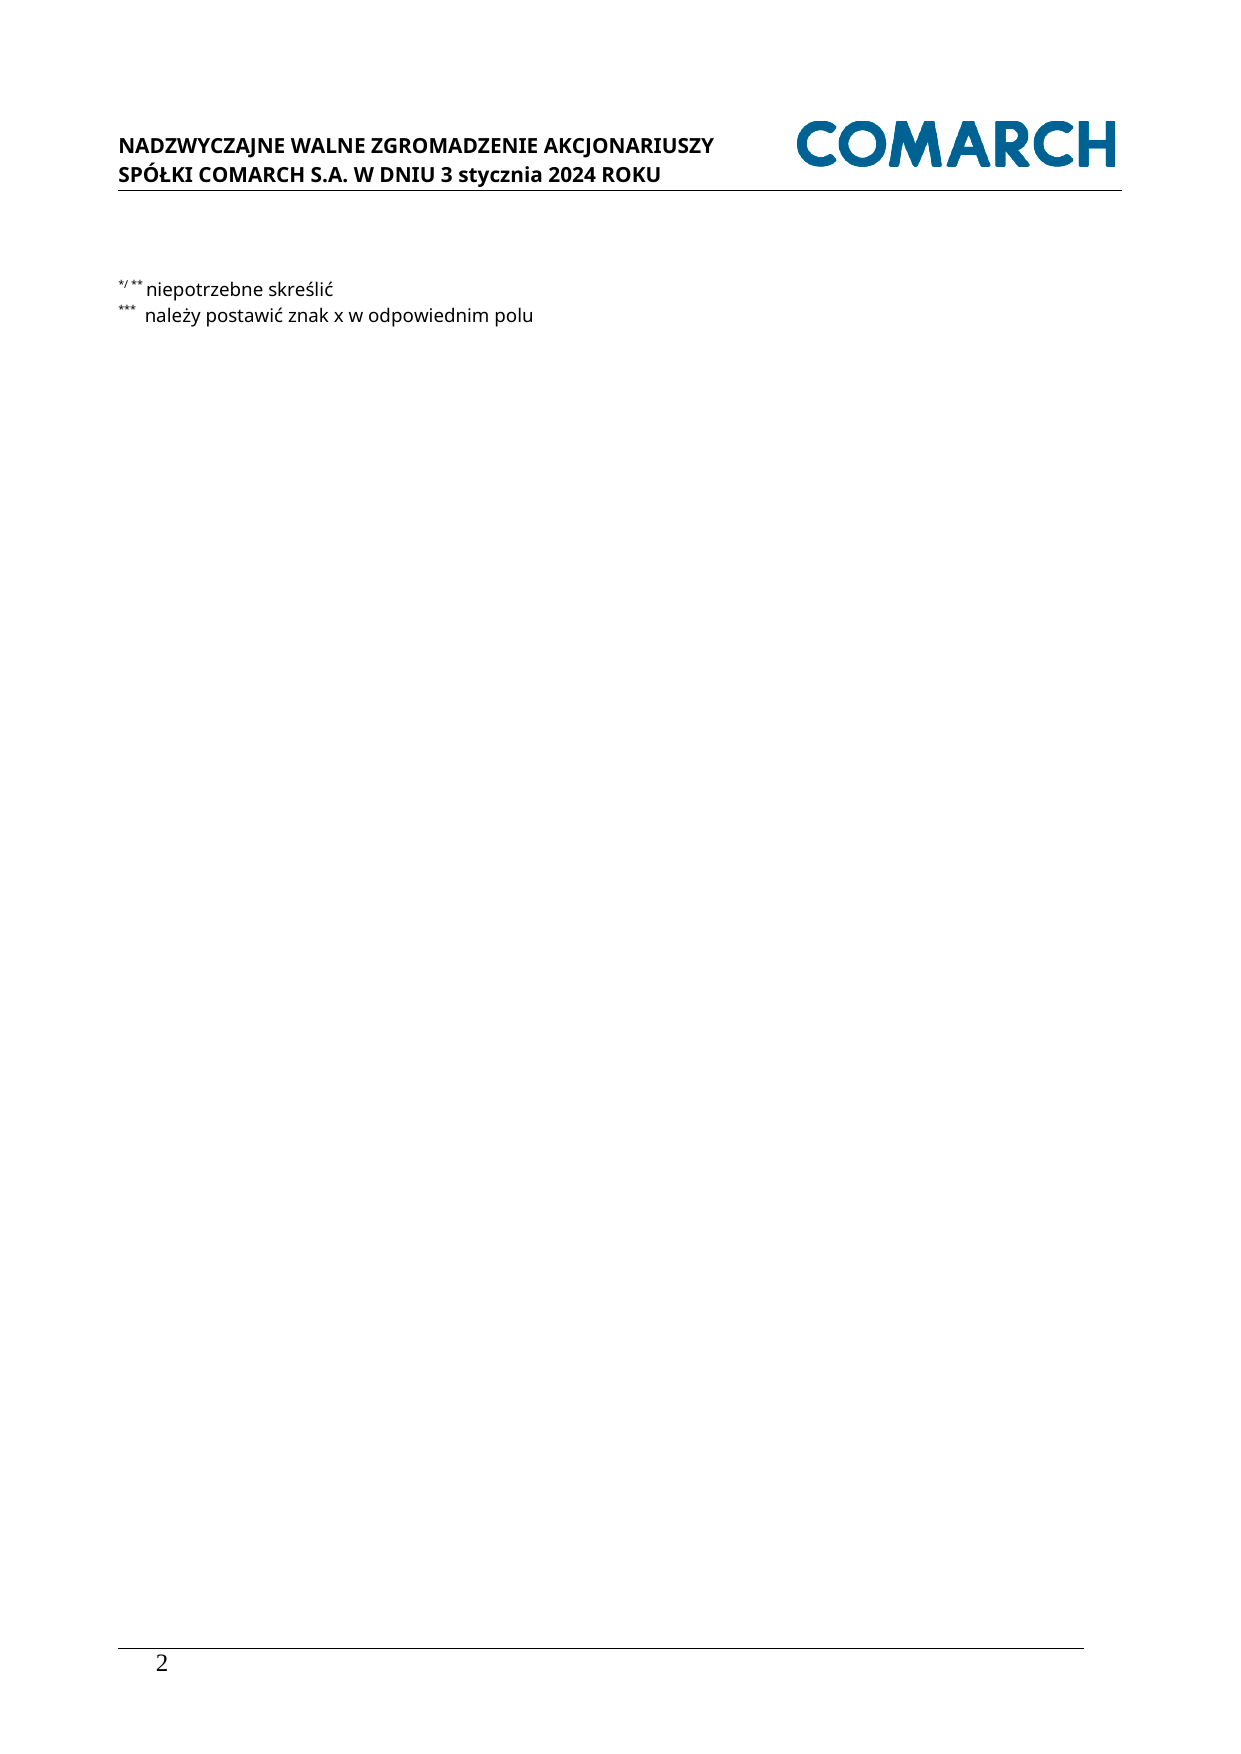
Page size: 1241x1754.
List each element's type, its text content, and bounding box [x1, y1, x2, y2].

picture [965, 138, 972, 146]
picture [1090, 121, 1105, 139]
picture [1020, 121, 1049, 167]
picture [808, 121, 854, 167]
picture [1007, 130, 1017, 141]
picture [900, 145, 913, 167]
picture [975, 121, 995, 167]
picture [796, 121, 810, 139]
picture [935, 121, 961, 167]
picture [1006, 154, 1017, 167]
picture [1089, 149, 1105, 167]
picture [958, 156, 980, 167]
picture [908, 121, 923, 140]
picture [919, 146, 931, 167]
picture [1044, 121, 1078, 167]
picture [796, 148, 813, 167]
picture [849, 131, 875, 157]
text */ ** niepotrzebne skreślić [118, 277, 1122, 302]
picture [872, 121, 895, 167]
text *** należy postawić znak x w odpowiednim polu [118, 302, 1122, 328]
